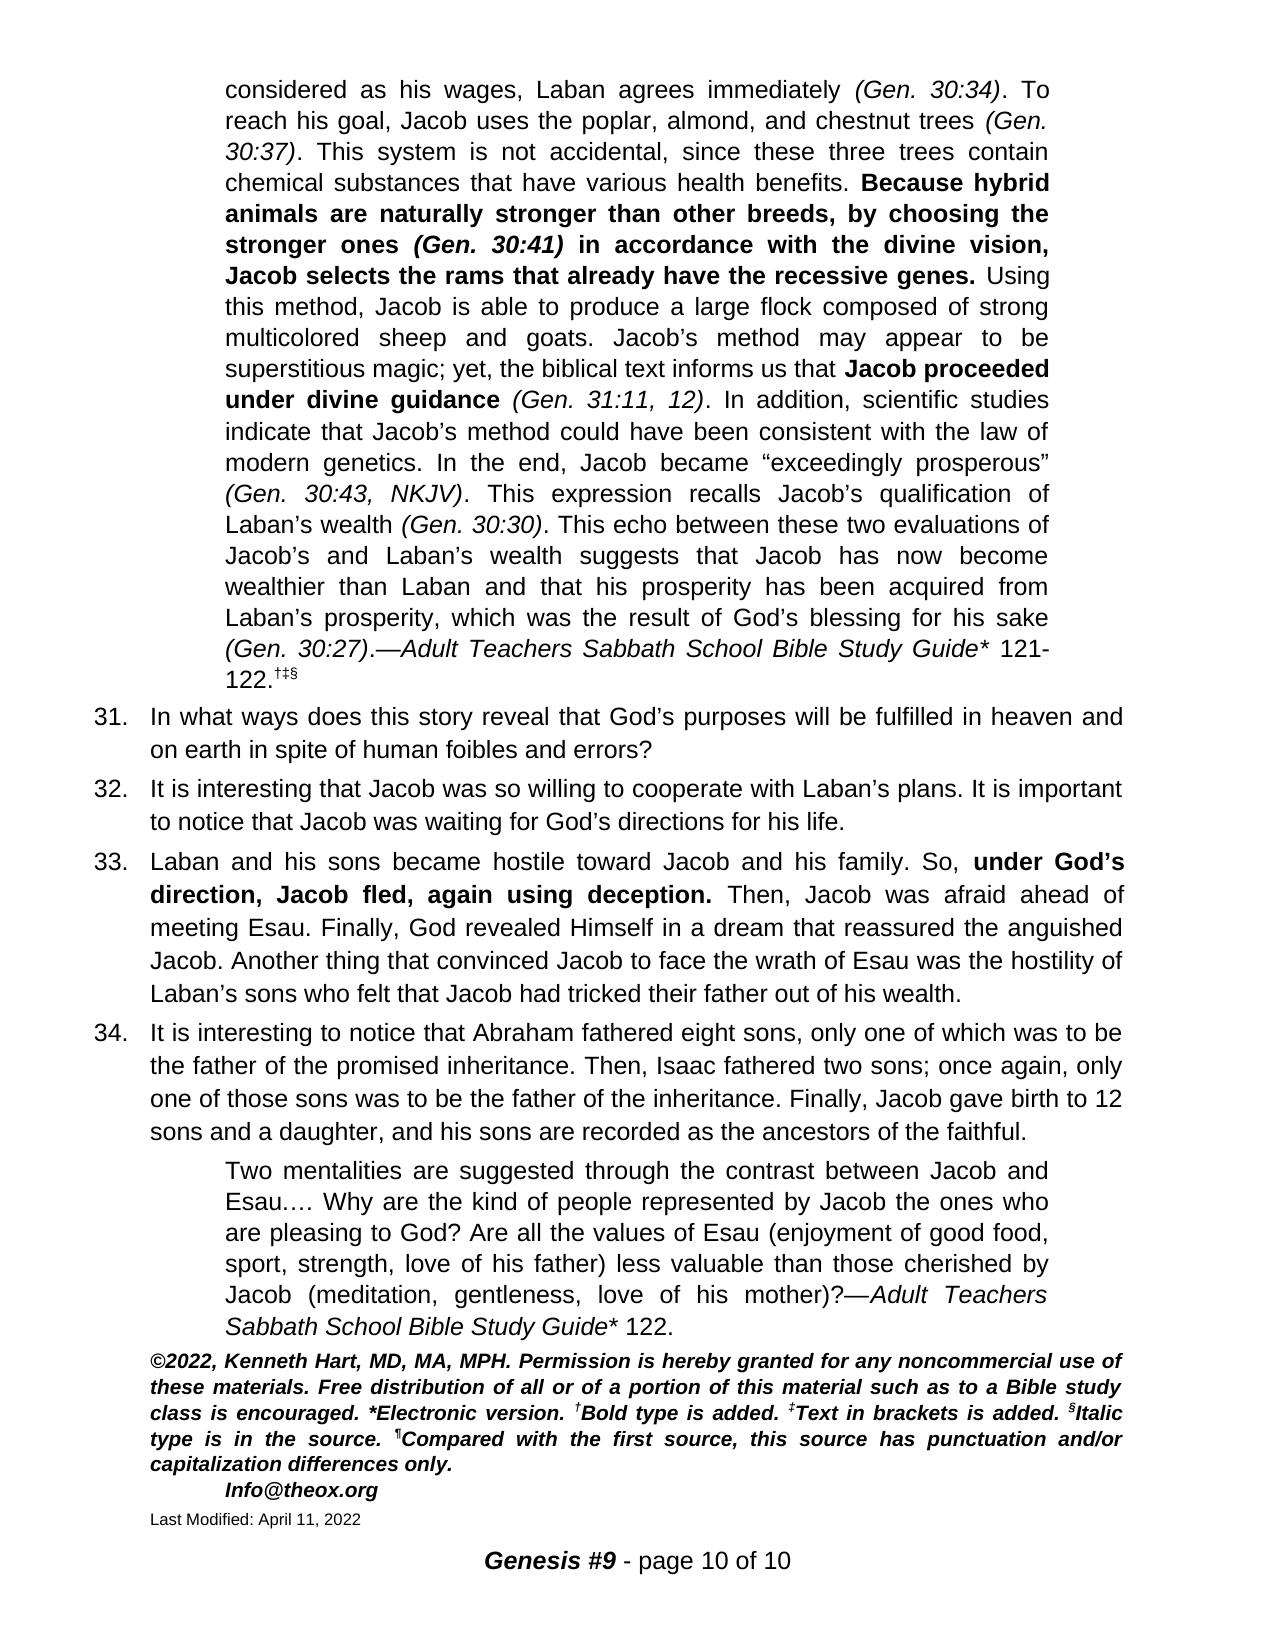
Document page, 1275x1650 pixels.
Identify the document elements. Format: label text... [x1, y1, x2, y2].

list Two mentalities are suggested through the contrast between Jacob and Esau.… Why are the kind of people represented by Jacob the ones who are pleasing to God? Are all the values of Esau (enjoyment of good food, sport, strength, love of his father) less valuable than those cherished by Jacob (meditation, gentleness, love of his mother)?―Adult Teachers Sabbath School Bible Study Guide* 122. [225, 1156, 1050, 1340]
list It is interesting that Jacob was so willing to cooperate with Laban’s plans. It is important to notice that Jacob was waiting for God’s directions for his life. [94, 774, 1125, 836]
text Last Modified: April 11, 2022 [150, 1510, 1125, 1529]
list It is interesting to notice that Abraham fathered eight sons, only one of which was to be the father of the promised inheritance. Then, Isaac fathered two sons; once again, only one of those sons was to be the father of the inheritance. Finally, Jacob gave birth to 12 sons and a daughter, and his sons are recorded as the ancestors of the faithful. [94, 1018, 1125, 1146]
list Laban and his sons became hostile toward Jacob and his family. So, under God’s direction, Jacob fled, again using deception. Then, Jacob was afraid ahead of meeting Esau. Finally, God revealed Himself in a dream that reassured the anguished Jacob. Another thing that convinced Jacob to face the wrath of Esau was the hostility of Laban’s sons who felt that Jacob had tricked their father out of his wealth. [94, 847, 1125, 1007]
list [225, 75, 1050, 693]
list In what ways does this story reveal that God’s purposes will be fulfilled in heaven and on earth in spite of human foibles and errors? [94, 702, 1125, 764]
text ©2022, Kenneth Hart, MD, MA, MPH. Permission is hereby granted for any noncommercial use of these materials. Free distribution of all or of a portion of this material such as to a Bible study class is encouraged. *Electronic version. †Bold type is added. ‡Text in brackets is added. §Italic type is in the source. ¶Compared with the first source, this source has punctuation and/or capitalization differences only. Info@theox.org [150, 1349, 1125, 1502]
